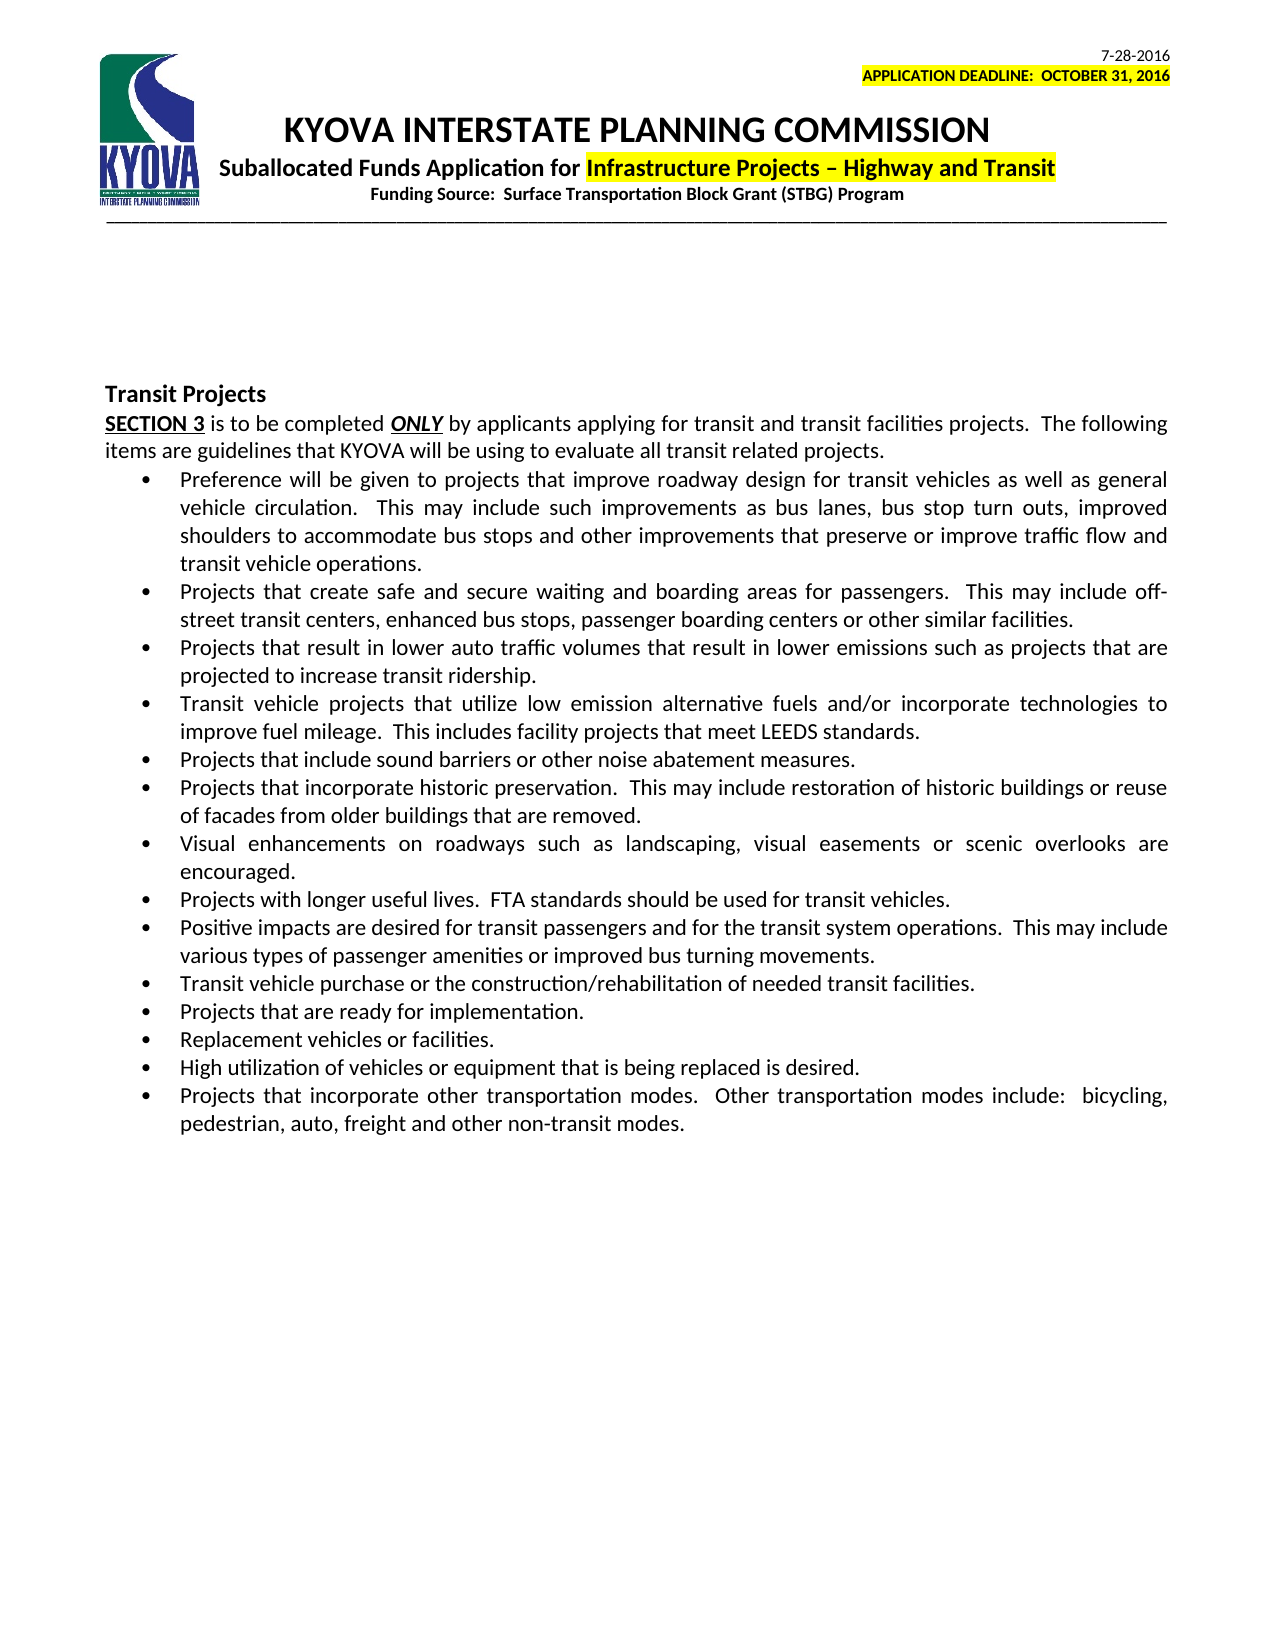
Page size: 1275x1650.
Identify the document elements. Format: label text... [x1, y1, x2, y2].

list Projects that incorporate other transportation modes. Other transportation modes include: bicycling, pedestrian, auto, freight and other non-transit modes. [142, 1081, 1170, 1137]
list Projects that create safe and secure waiting and boarding areas for passengers. This may include off-street transit centers, enhanced bus stops, passenger boarding centers or other similar facilities. [142, 577, 1170, 633]
picture [99, 53, 200, 206]
list Projects with longer useful lives. FTA standards should be used for transit vehicles. [142, 885, 1170, 913]
list Visual enhancements on roadways such as landscaping, visual easements or scenic overlooks are encouraged. [142, 829, 1170, 885]
list Projects that are ready for implementation. [142, 997, 1170, 1025]
list Preference will be given to projects that improve roadway design for transit vehicles as well as general vehicle circulation. This may include such improvements as bus lanes, bus stop turn outs, improved shoulders to accommodate bus stops and other improvements that preserve or improve traffic flow and transit vehicle operations. [142, 465, 1170, 577]
text Transit Projects [105, 378, 1170, 409]
list Transit vehicle purchase or the construction/rehabilitation of needed transit facilities. [142, 969, 1170, 997]
list Positive impacts are desired for transit passengers and for the transit system operations. This may include various types of passenger amenities or improved bus turning movements. [142, 913, 1170, 969]
list Replacement vehicles or facilities. [142, 1025, 1170, 1053]
list Transit vehicle projects that utilize low emission alternative fuels and/or incorporate technologies to improve fuel mileage. This includes facility projects that meet LEEDS standards. [142, 689, 1170, 745]
list High utilization of vehicles or equipment that is being replaced is desired. [142, 1053, 1170, 1081]
text SECTION 3 is to be completed ONLY by applicants applying for transit and transit facilities projects. The following items are guidelines that KYOVA will be using to evaluate all transit related projects. [105, 409, 1170, 465]
list Projects that incorporate historic preservation. This may include restoration of historic buildings or reuse of facades from older buildings that are removed. [142, 773, 1170, 829]
list Projects that result in lower auto traffic volumes that result in lower emissions such as projects that are projected to increase transit ridership. [142, 633, 1170, 689]
list Projects that include sound barriers or other noise abatement measures. [142, 745, 1170, 773]
